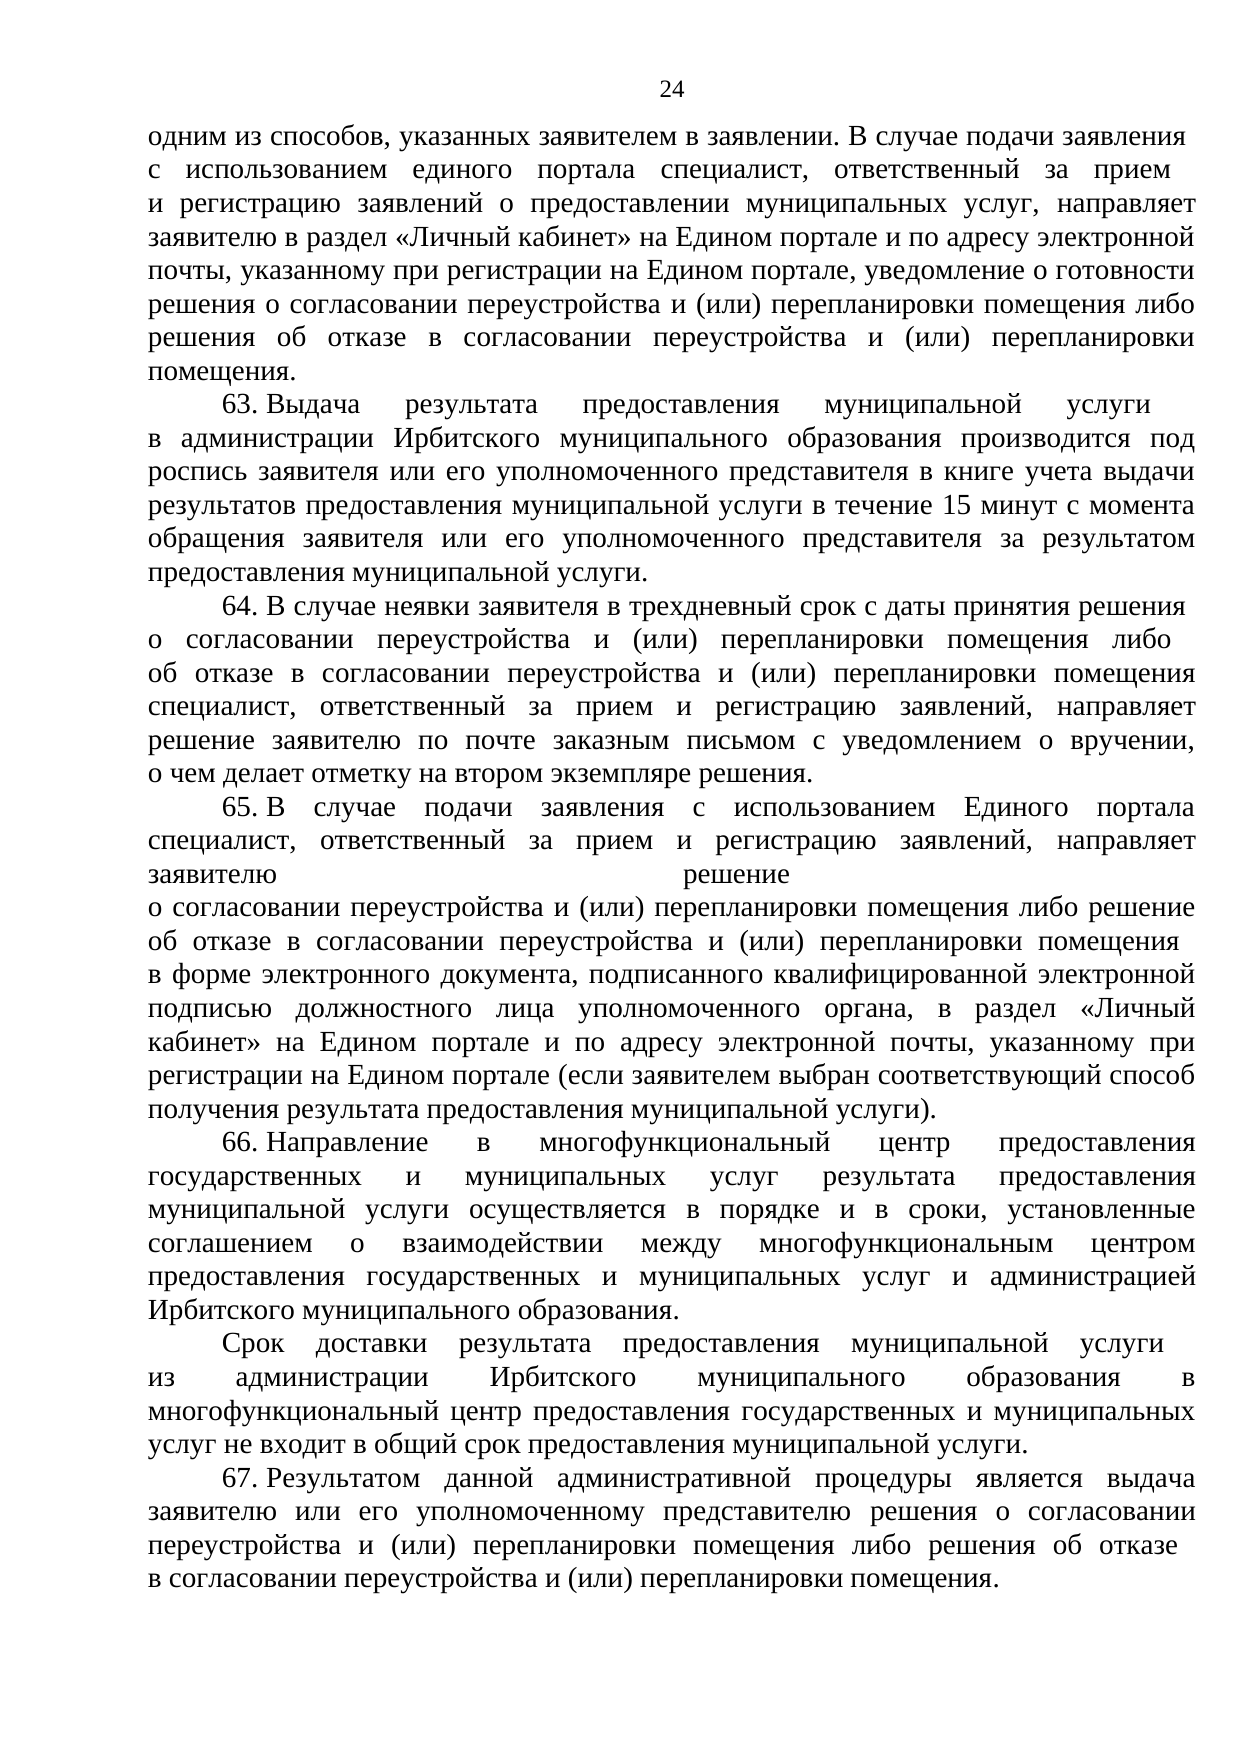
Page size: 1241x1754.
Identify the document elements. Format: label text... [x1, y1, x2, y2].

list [148, 118, 1196, 386]
text Срок доставки результата предоставления муниципальной услуги из администрации Ирбитского муниципального образования в многофункциональный центр предоставления государственных и муниципальных услуг не входит в общий срок предоставления муниципальной услуги. [148, 1326, 1196, 1460]
list В случае подачи заявления с использованием Единого портала специалист, ответственный за прием и регистрацию заявлений, направляет заявителю решение о согласовании переустройства и (или) перепланировки помещения либо решение об отказе в согласовании переустройства и (или) перепланировки помещения в форме электронного документа, подписанного квалифицированной электронной подписью должностного лица уполномоченного органа, в раздел «Личный кабинет» на Едином портале и по адресу электронной почты, указанному при регистрации на Едином портале (если заявителем выбран соответствующий способ получения результата предоставления муниципальной услуги). [148, 789, 1196, 1124]
list В случае неявки заявителя в трехдневный срок с даты принятия решения о согласовании переустройства и (или) перепланировки помещения либо об отказе в согласовании переустройства и (или) перепланировки помещения специалист, ответственный за прием и регистрацию заявлений, направляет решение заявителю по почте заказным письмом с уведомлением о вручении, о чем делает отметку на втором экземпляре решения. [148, 588, 1196, 789]
list Выдача результата предоставления муниципальной услуги в администрации Ирбитского муниципального образования производится под роспись заявителя или его уполномоченного представителя в книге учета выдачи результатов предоставления муниципальной услуги в течение 15 минут с момента обращения заявителя или его уполномоченного представителя за результатом предоставления муниципальной услуги. [148, 386, 1196, 588]
list Направление в многофункциональный центр предоставления государственных и муниципальных услуг результата предоставления муниципальной услуги осуществляется в порядке и в сроки, установленные соглашением о взаимодействии между многофункциональным центром предоставления государственных и муниципальных услуг и администрацией Ирбитского муниципального образования. [148, 1124, 1196, 1326]
list Результатом данной административной процедуры является выдача заявителю или его уполномоченному представителю решения о согласовании переустройства и (или) перепланировки помещения либо решения об отказе в согласовании переустройства и (или) перепланировки помещения. [148, 1460, 1196, 1594]
